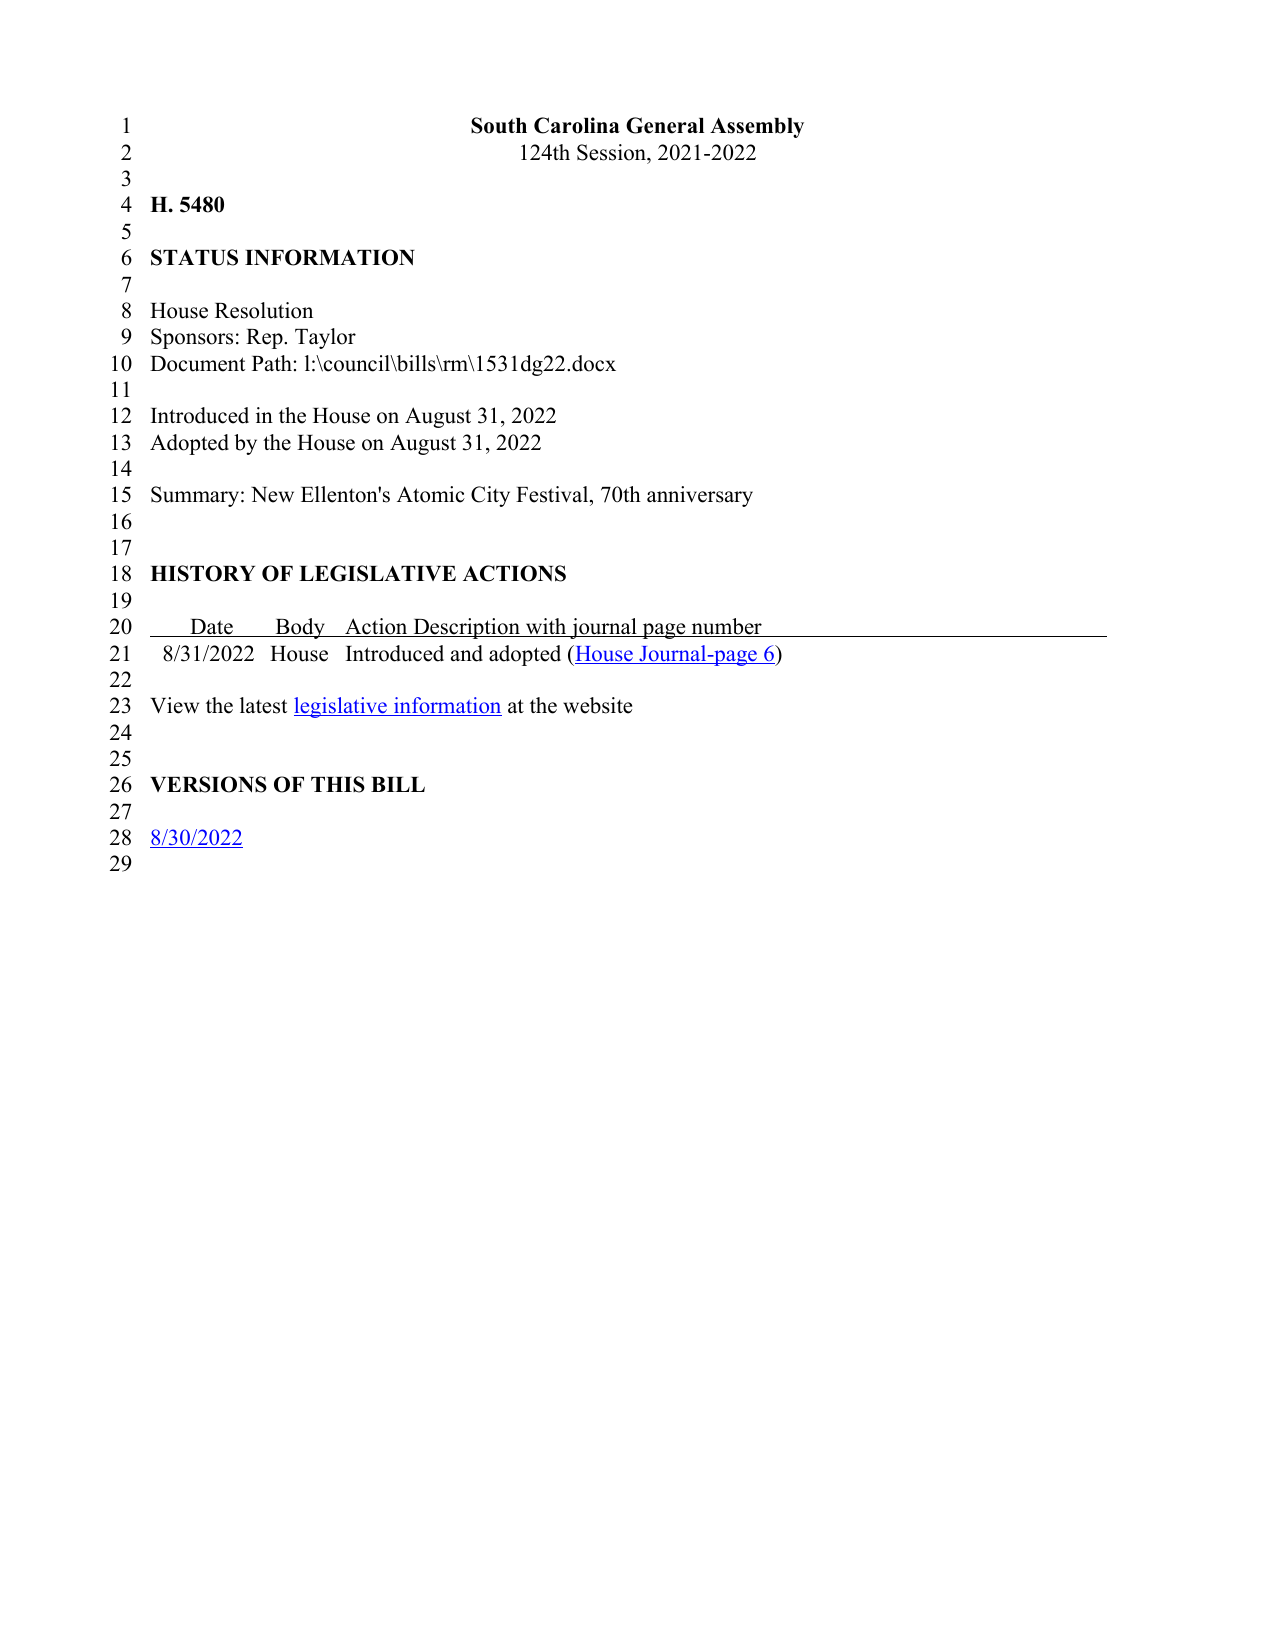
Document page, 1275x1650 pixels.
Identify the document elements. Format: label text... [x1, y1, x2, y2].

text Introduced in the House on August 31, 2022 [150, 402, 1125, 429]
text Summary: New Ellenton's Atomic City Festival, 70th anniversary [150, 481, 1125, 508]
text South Carolina General Assembly [150, 112, 1125, 139]
text STATUS INFORMATION [150, 244, 1125, 271]
text 8/31/2022 House Introduced and adopted (House Journal-page 6) [150, 639, 1125, 666]
text HISTORY OF LEGISLATIVE ACTIONS [150, 561, 1125, 587]
text House Resolution [150, 297, 1125, 323]
text Date Body Action Description with journal page number [150, 613, 1125, 639]
text VERSIONS OF THIS BILL [150, 771, 1125, 798]
text 8/30/2022 [150, 824, 1125, 850]
text 124th Session, 2021-2022 [150, 139, 1125, 165]
text Sponsors: Rep. Taylor [150, 323, 1125, 350]
text H. 5480 [150, 192, 1125, 218]
text View the latest legislative information at the website [150, 692, 1125, 719]
text Document Path: l:\council\bills\rm\1531dg22.docx [150, 350, 1125, 376]
text Adopted by the House on August 31, 2022 [150, 429, 1125, 455]
